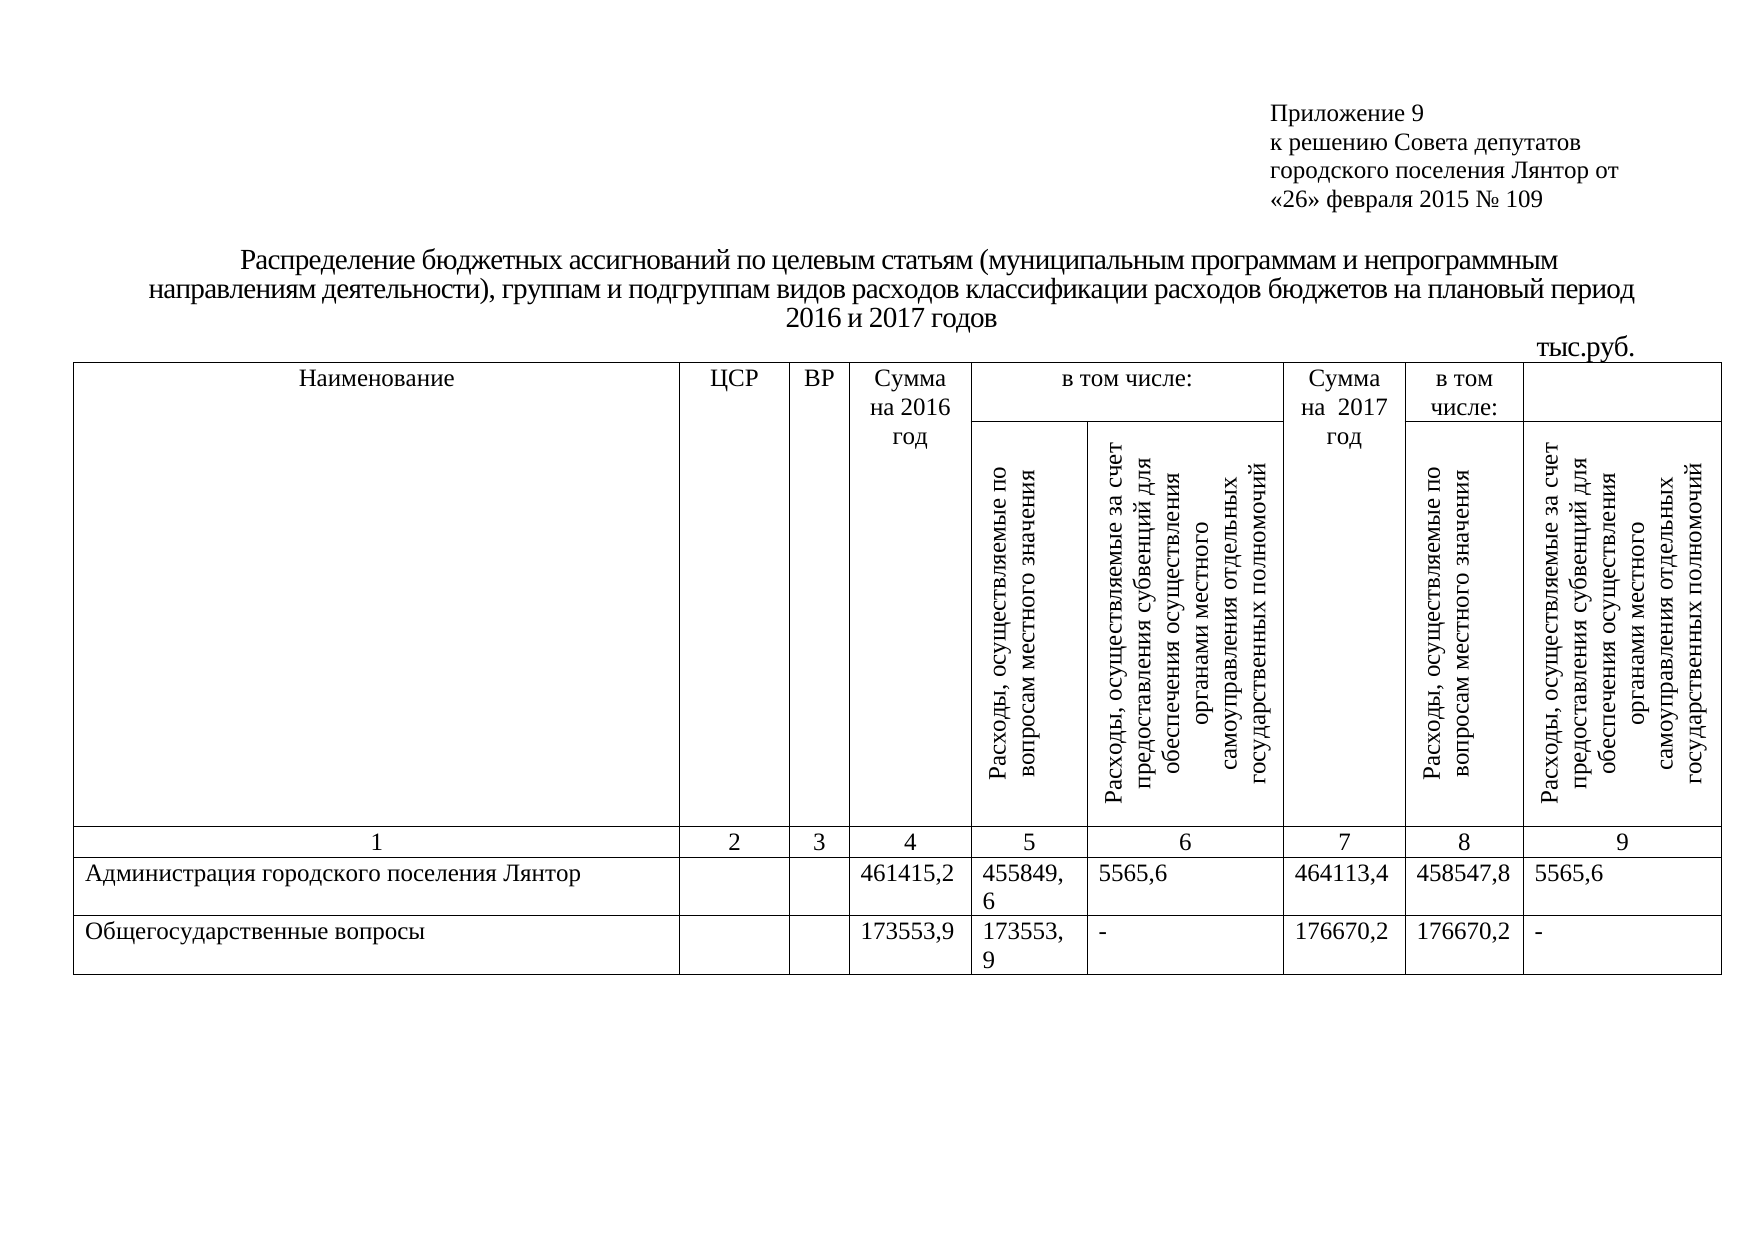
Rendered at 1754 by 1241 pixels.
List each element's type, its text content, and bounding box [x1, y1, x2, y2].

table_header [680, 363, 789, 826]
text тыс.руб. [148, 333, 1636, 362]
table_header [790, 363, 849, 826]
text «26» февраля 2015 № 109 [1270, 184, 1636, 213]
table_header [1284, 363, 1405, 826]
text Распределение бюджетных ассигнований по целевым статьям (муниципальным программам и непрограммным направлениям деятельности), группам и подгруппам видов расходов классификации расходов бюджетов на плановый период 2016 и 2017 годов [148, 246, 1636, 333]
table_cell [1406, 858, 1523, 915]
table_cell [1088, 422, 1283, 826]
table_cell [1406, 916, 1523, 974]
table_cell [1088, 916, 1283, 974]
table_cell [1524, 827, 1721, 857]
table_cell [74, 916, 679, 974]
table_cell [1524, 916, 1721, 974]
text к решению Совета депутатов [1270, 127, 1636, 155]
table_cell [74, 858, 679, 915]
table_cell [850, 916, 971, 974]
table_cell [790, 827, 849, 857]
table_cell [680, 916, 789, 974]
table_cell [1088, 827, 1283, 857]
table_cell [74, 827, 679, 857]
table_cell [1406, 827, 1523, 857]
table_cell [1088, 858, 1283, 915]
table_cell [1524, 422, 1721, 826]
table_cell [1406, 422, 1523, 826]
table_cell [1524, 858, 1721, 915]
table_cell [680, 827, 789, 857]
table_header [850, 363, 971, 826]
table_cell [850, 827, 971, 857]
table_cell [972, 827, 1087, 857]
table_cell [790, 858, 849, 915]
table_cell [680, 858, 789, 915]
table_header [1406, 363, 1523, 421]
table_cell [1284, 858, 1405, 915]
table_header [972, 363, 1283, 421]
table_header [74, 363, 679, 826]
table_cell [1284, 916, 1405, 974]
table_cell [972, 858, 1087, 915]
text городского поселения Лянтор от [1270, 155, 1636, 184]
text Приложение 9 [1270, 98, 1636, 127]
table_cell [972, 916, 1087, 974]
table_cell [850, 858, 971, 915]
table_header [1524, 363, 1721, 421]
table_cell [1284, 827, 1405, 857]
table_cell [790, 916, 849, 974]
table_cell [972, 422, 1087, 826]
